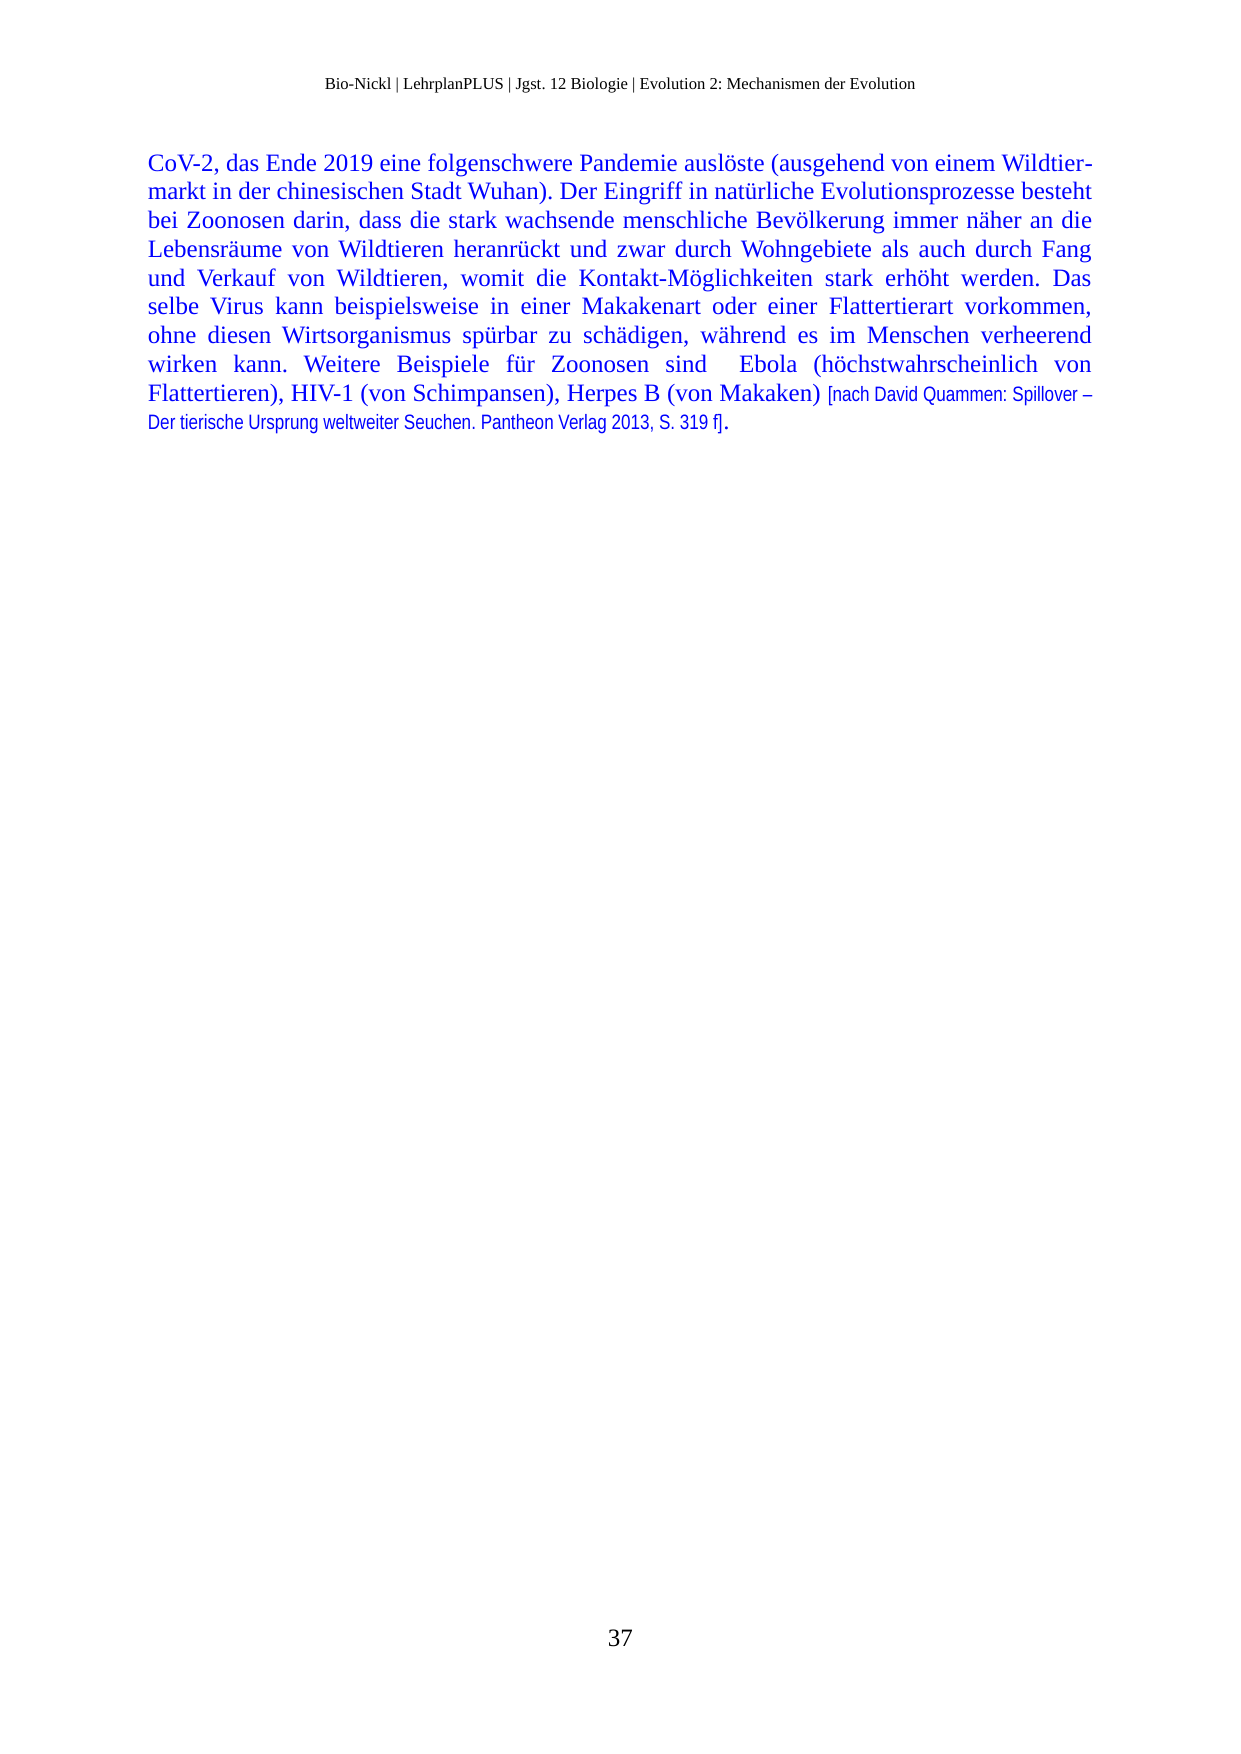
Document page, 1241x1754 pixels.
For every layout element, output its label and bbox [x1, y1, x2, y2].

text [148, 148, 1093, 435]
